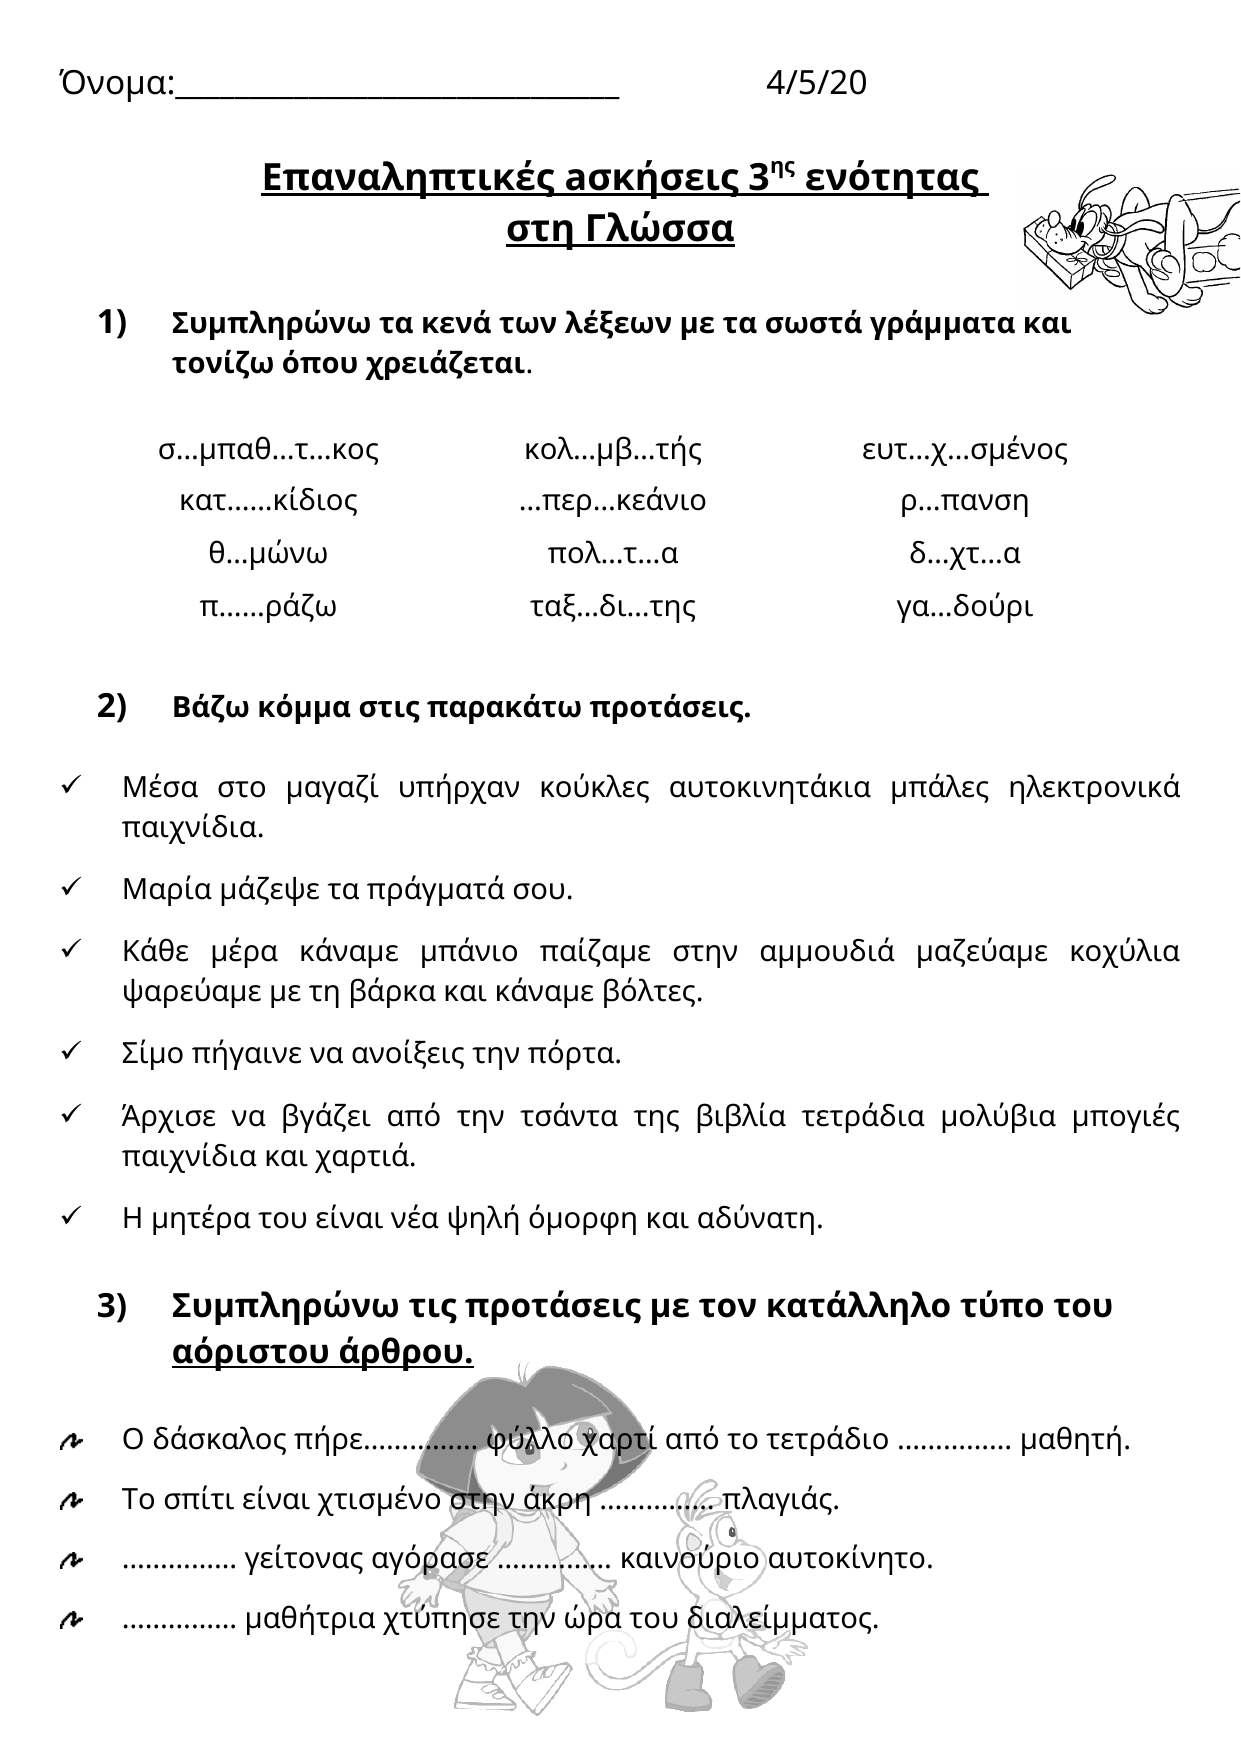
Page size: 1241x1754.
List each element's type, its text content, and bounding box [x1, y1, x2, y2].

picture [60, 1492, 83, 1510]
table_cell κατ……κίδιος [96, 479, 441, 532]
table_cell ρ…πανση [785, 479, 1144, 532]
table_cell …περ…κεάνιο [441, 479, 785, 532]
table_header κολ…μβ…τής [441, 428, 785, 479]
table_cell ταξ…δι…της [441, 586, 785, 637]
list Κάθε μέρα κάναμε μπάνιο παίζαμε στην αμμουδιά μαζεύαμε κοχύλια ψαρεύαμε με τη βάρκα και κάναμε βόλτες. [59, 931, 1181, 1010]
picture [60, 1552, 83, 1569]
text στη Γλώσσα [59, 201, 1181, 252]
list Ο δάσκαλος πήρε…………… φύλλο χαρτί από το τετράδιο …………… μαθητή. [59, 1418, 1181, 1458]
picture [60, 1611, 83, 1629]
text Όνομα:______________________________ 4/5/20 [59, 59, 1181, 104]
table_header ευτ…χ…σμένος [785, 428, 1144, 479]
list Μέσα στο μαγαζί υπήρχαν κούκλες αυτοκινητάκια μπάλες ηλεκτρονικά παιχνίδια. [59, 766, 1181, 846]
list Συμπληρώνω τις προτάσεις με τον κατάλληλο τύπο του αόριστου άρθρου. [97, 1282, 1181, 1373]
table_header σ…μπαθ…τ…κος [96, 428, 441, 479]
table_cell πολ…τ…α [441, 533, 785, 586]
list Άρχισε να βγάζει από την τσάντα της βιβλία τετράδια μολύβια μπογιές παιχνίδια και χαρτιά. [59, 1095, 1181, 1174]
list Σίμο πήγαινε να ανοίξεις την πόρτα. [59, 1033, 1181, 1072]
list Μαρία μάζεψε τα πράγματά σου. [59, 868, 1181, 908]
list Βάζω κόμμα στις παρακάτω προτάσεις. [97, 682, 1181, 728]
table_cell δ…χτ…α [785, 533, 1144, 586]
list Συμπληρώνω τα κενά των λέξεων με τα σωστά γράμματα και τονίζω όπου χρειάζεται. [97, 297, 1181, 382]
list …………… μαθήτρια χτύπησε την ώρα του διαλείμματος. [59, 1597, 1181, 1637]
list Η μητέρα του είναι νέα ψηλή όμορφη και αδύνατη. [59, 1197, 1181, 1237]
picture [60, 1433, 83, 1450]
table_cell θ…μώνω [96, 533, 441, 586]
picture [1021, 169, 1241, 321]
text Επαναληπτικές aσκήσεις 3ης ενότητας [59, 150, 1181, 201]
list Το σπίτι είναι χτισμένο στην άκρη …………… πλαγιάς. [59, 1478, 1181, 1518]
table_cell γα…δούρι [785, 586, 1144, 637]
table_cell π……ράζω [96, 586, 441, 637]
list …………… γείτονας αγόρασε …………… καινούριο αυτοκίνητο. [59, 1537, 1181, 1577]
